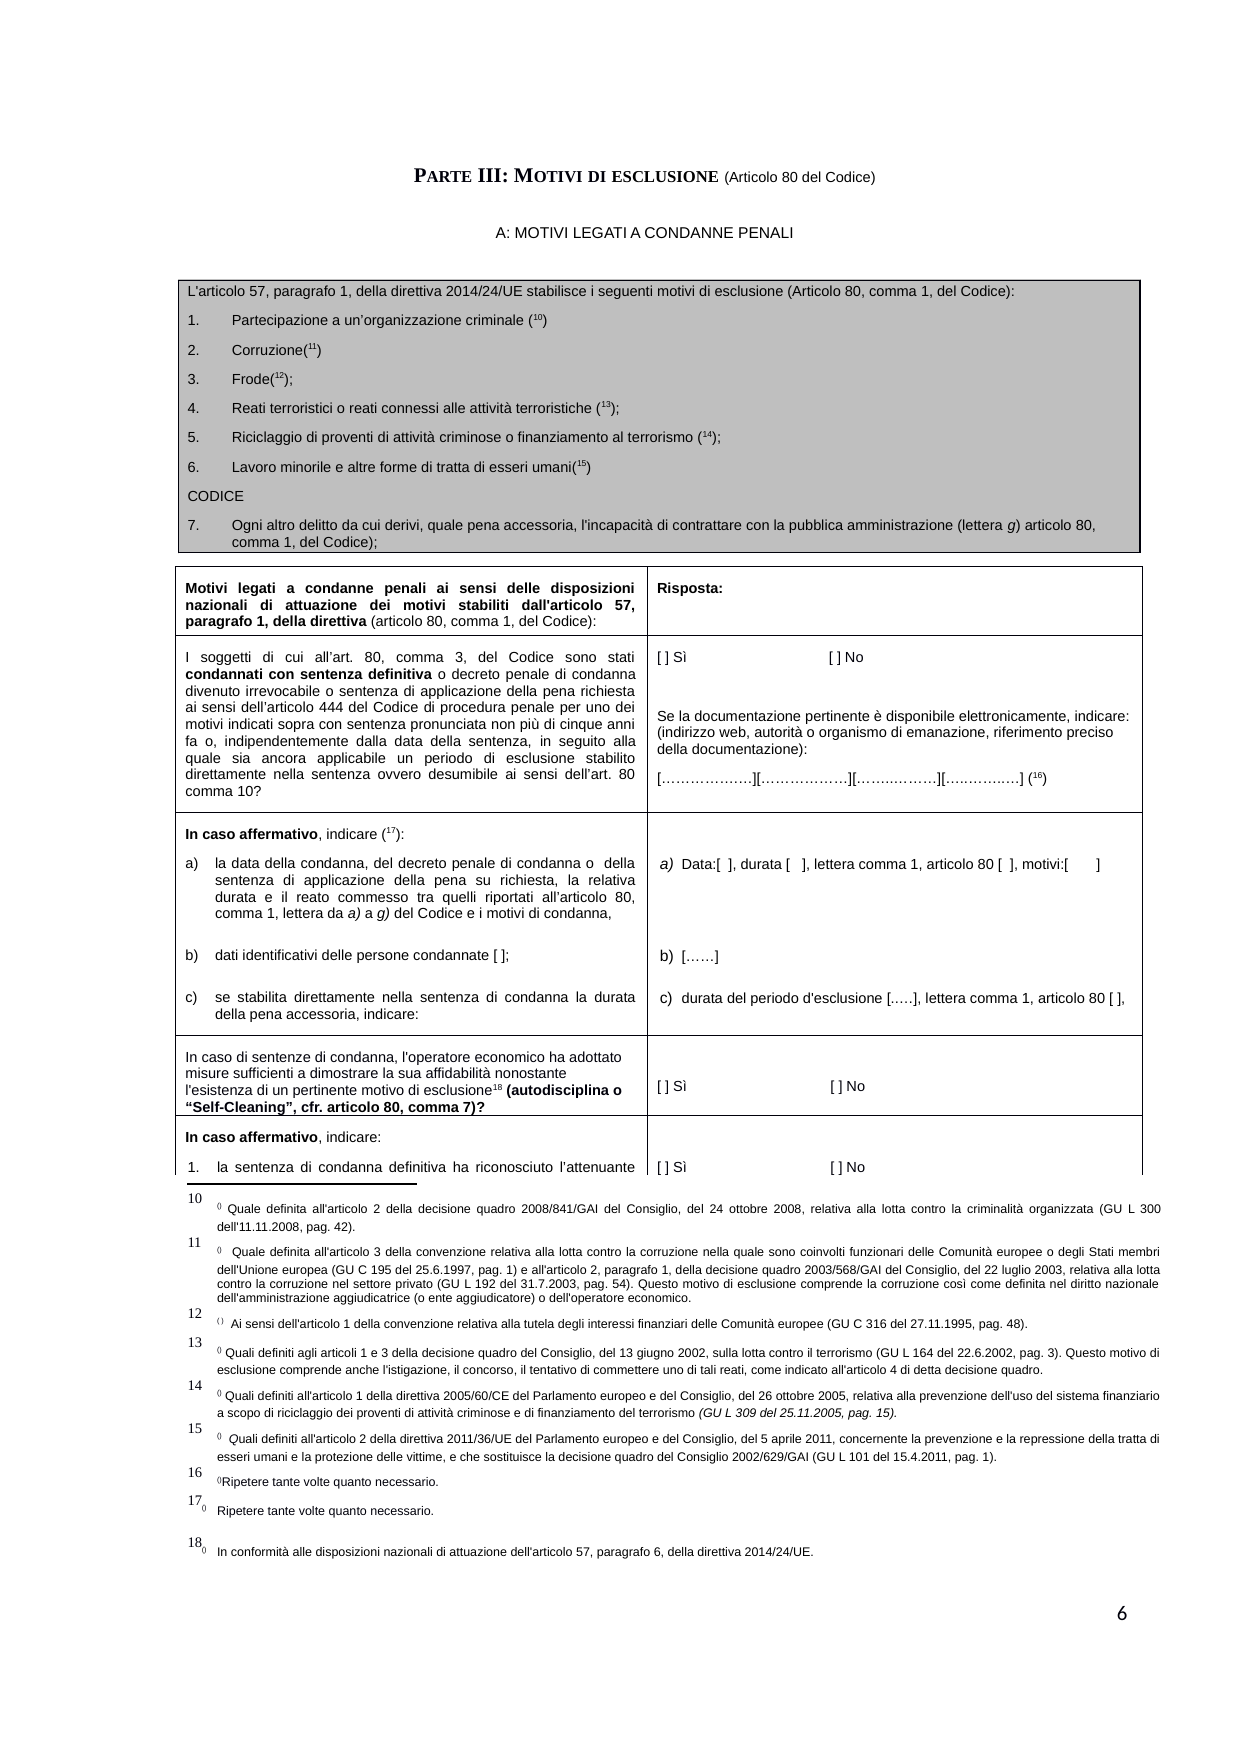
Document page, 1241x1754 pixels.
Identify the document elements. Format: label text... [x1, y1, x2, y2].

table_cell I soggetti di cui all’art. 80, comma 3, del Codice sono stati condannati con sentenza definitiva o decreto penale di condanna divenuto irrevocabile o sentenza di applicazione della pena richiesta ai sensi dell’articolo 444 del Codice di procedura penale per uno dei motivi indicati sopra con sentenza pronunciata non più di cinque anni fa o, indipendentemente dalla data della sentenza, in seguito alla quale sia ancora applicabile un periodo di esclusione stabilito direttamente nella sentenza ovvero desumibile ai sensi dell’art. 80 comma 10? [176, 636, 647, 812]
table_cell dati identificativi delle persone condannate [ ]; [176, 935, 647, 976]
table_cell In caso affermativo, indicare: [176, 1116, 647, 1146]
list Reati terroristici o reati connessi alle attività terroristiche (); [179, 397, 1139, 417]
list Corruzione() [179, 338, 1139, 358]
table_header Risposta: [648, 567, 1142, 635]
table_cell [648, 1116, 1142, 1146]
table_cell la sentenza di condanna definitiva ha riconosciuto l’attenuante della collaborazione come definita dalle singole fattispecie di reato? [176, 1146, 647, 1175]
text CODICE [179, 484, 1139, 504]
table_cell In caso di sentenze di condanna, l'operatore economico ha adottato misure sufficienti a dimostrare la sua affidabilità nonostante l'esistenza di un pertinente motivo di esclusione (autodisciplina o “Self-Cleaning”, cfr. articolo 80, comma 7)? [176, 1036, 647, 1115]
title Parte III: Motivi di esclusione (Articolo 80 del Codice) [187, 162, 1102, 187]
table_cell [ ] Sì [ ] No [648, 1146, 1142, 1175]
table_cell la data della condanna, del decreto penale di condanna o della sentenza di applicazione della pena su richiesta, la relativa durata e il reato commesso tra quelli riportati all’articolo 80, comma 1, lettera da a) a g) del Codice e i motivi di condanna, [176, 843, 647, 934]
list Partecipazione a un’organizzazione criminale () [179, 309, 1139, 329]
table_header Motivi legati a condanne penali ai sensi delle disposizioni nazionali di attuazione dei motivi stabiliti dall'articolo 57, paragrafo 1, della direttiva (articolo 80, comma 1, del Codice): [176, 567, 647, 635]
table_cell se stabilita direttamente nella sentenza di condanna la durata della pena accessoria, indicare: [176, 976, 647, 1035]
table_cell [ ] Sì [ ] No [648, 1036, 1142, 1115]
text L'articolo 57, paragrafo 1, della direttiva 2014/24/UE stabilisce i seguenti motivi di esclusione (Articolo 80, comma 1, del Codice): [179, 281, 1139, 299]
table_cell durata del periodo d'esclusione [..…], lettera comma 1, articolo 80 [ ], [648, 976, 1142, 1035]
list Lavoro minorile e altre forme di tratta di esseri umani() [179, 455, 1139, 475]
table_cell Data:[ ], durata [ ], lettera comma 1, articolo 80 [ ], motivi:[ ] [648, 843, 1142, 934]
list Frode(); [179, 367, 1139, 387]
table_cell [ ] Sì [ ] No Se la documentazione pertinente è disponibile elettronicamente, indicare: (indirizzo web, autorità o organismo di emanazione, riferimento preciso della documentazione): […………….…][………………][……..………][…..……..…] () [648, 636, 1142, 812]
table_cell [……] [648, 935, 1142, 976]
list Ogni altro delitto da cui derivi, quale pena accessoria, l'incapacità di contrattare con la pubblica amministrazione (lettera g) articolo 80, comma 1, del Codice); [179, 514, 1139, 552]
table_cell In caso affermativo, indicare (): [176, 813, 647, 842]
title A: Motivi legati a condanne penali [187, 224, 1102, 242]
table_cell [648, 813, 1142, 842]
list Riciclaggio di proventi di attività criminose o finanziamento al terrorismo (); [179, 426, 1139, 446]
